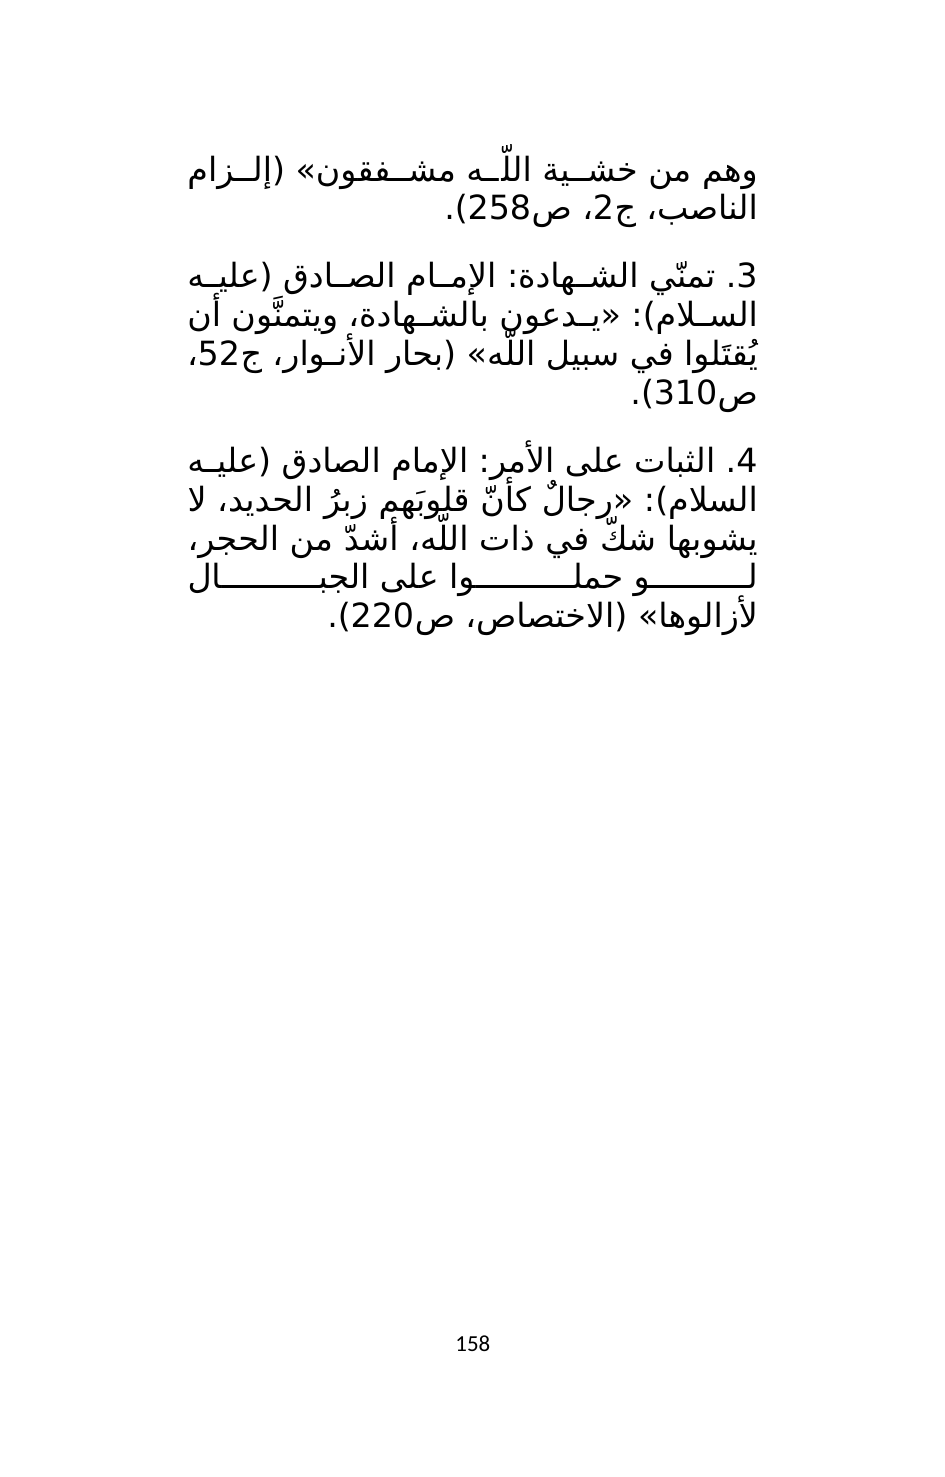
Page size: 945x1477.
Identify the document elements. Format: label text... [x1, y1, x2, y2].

text 4. الثبات على الأمر: الإمام الصادق‏ (عليه السلام): «رجالٌ كأنّ قلوبَهم زبرُ الحديد، لا يشوبها شكّ في ذات اللّه، أشدّ من الحجر، لو حملوا على الجبال لأزالوها» (الاختصاص، ص220). [187, 441, 758, 636]
text 3. تمنّي الشهادة: الإمام الصادق‏ (عليه السلام): «يدعون بالشهادة، ويتمنَّون أن يُقتَلوا في سبيل اللّه» (بحار الأنوار، ج52، ص310). [187, 257, 758, 412]
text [187, 150, 758, 228]
